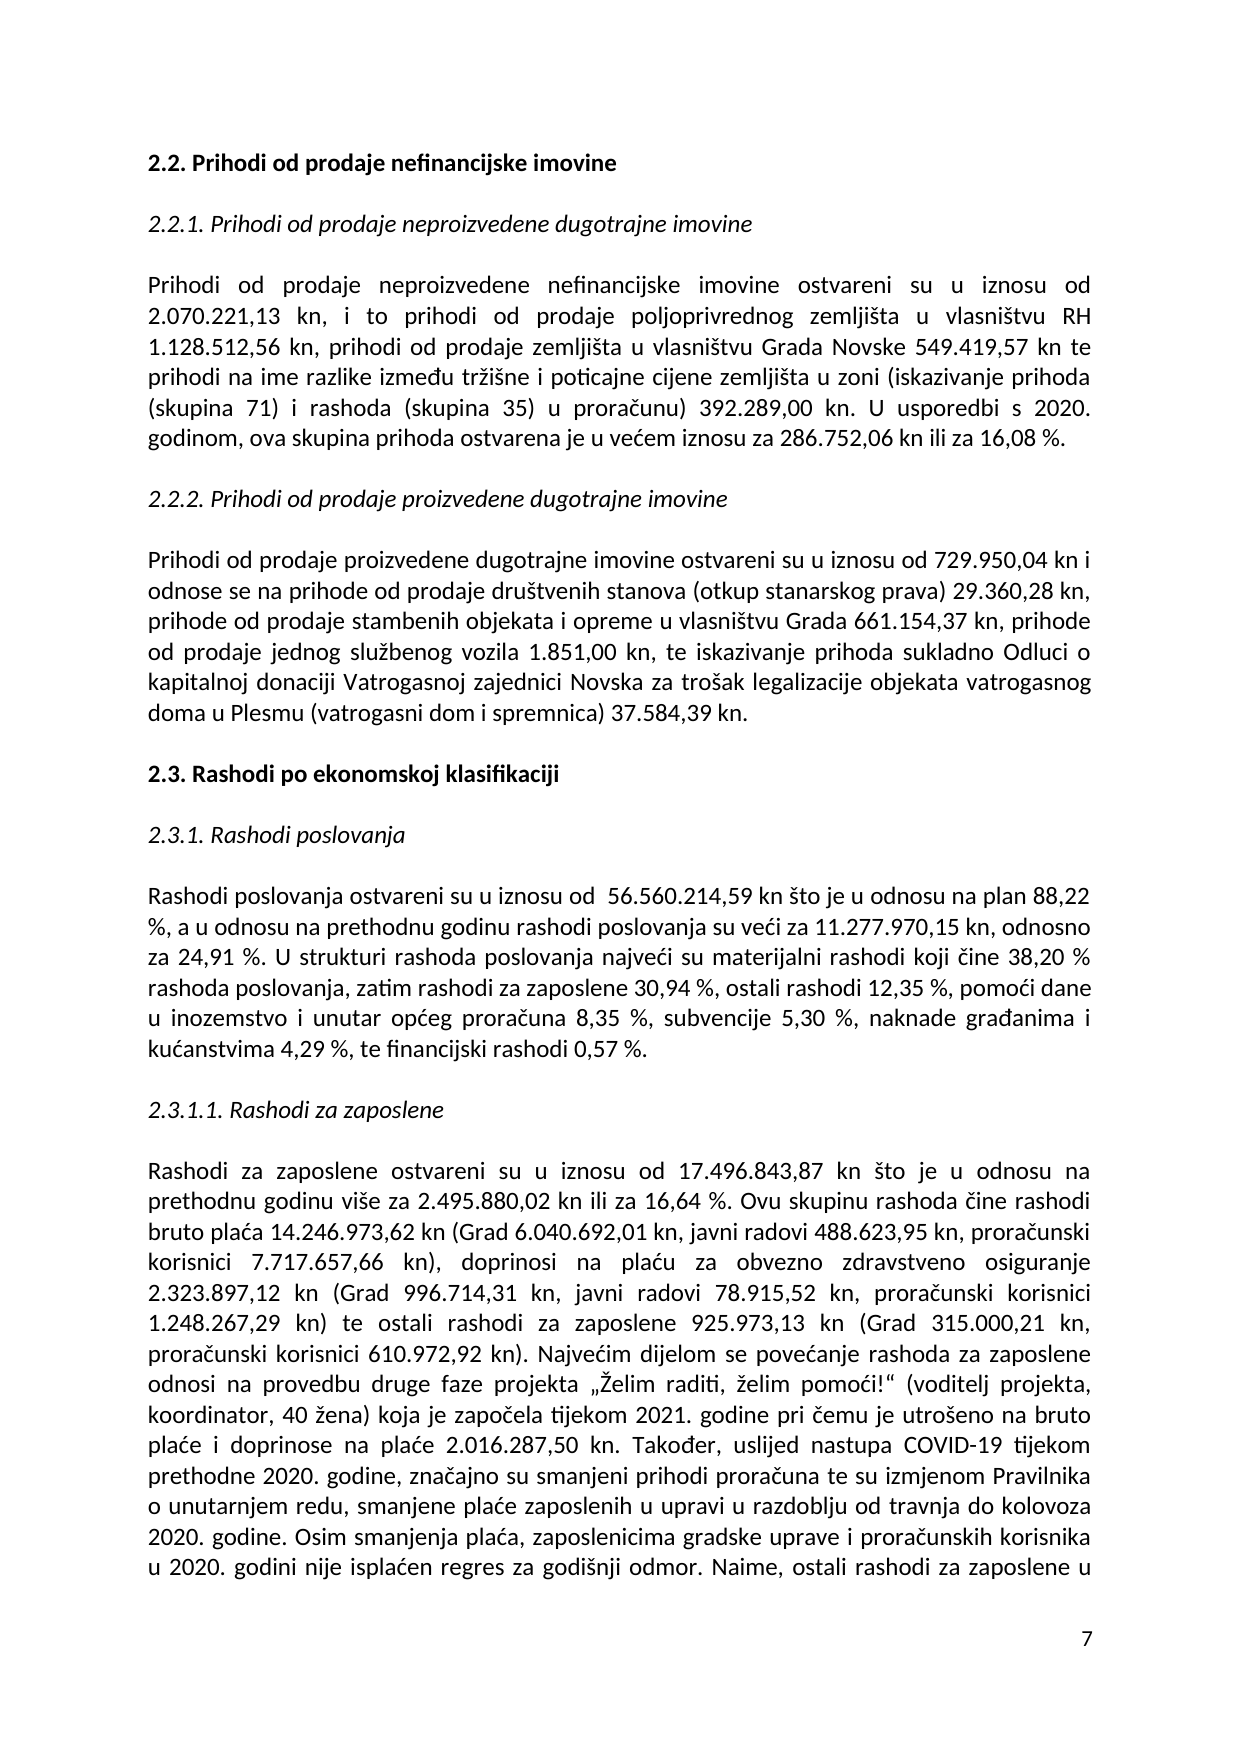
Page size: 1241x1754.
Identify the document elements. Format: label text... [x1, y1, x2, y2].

text Prihodi od prodaje proizvedene dugotrajne imovine ostvareni su u iznosu od 729.950,04 kn i odnose se na prihode od prodaje društvenih stanova (otkup stanarskog prava) 29.360,28 kn, prihode od prodaje stambenih objekata i opreme u vlasništvu Grada 661.154,37 kn, prihode od prodaje jednog službenog vozila 1.851,00 kn, te iskazivanje prihoda sukladno Odluci o kapitalnoj donaciji Vatrogasnoj zajednici Novska za trošak legalizacije objekata vatrogasnog doma u Plesmu (vatrogasni dom i spremnica) 37.584,39 kn. [148, 544, 1093, 727]
text 2.2. Prihodi od prodaje nefinancijske imovine [148, 148, 1093, 178]
text 2.3.1.1. Rashodi za zaposlene [148, 1094, 1093, 1124]
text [148, 1155, 1093, 1582]
text Rashodi poslovanja ostvareni su u iznosu od 56.560.214,59 kn što je u odnosu na plan 88,22 %, a u odnosu na prethodnu godinu rashodi poslovanja su veći za 11.277.970,15 kn, odnosno za 24,91 %. U strukturi rashoda poslovanja najveći su materijalni rashodi koji čine 38,20 % rashoda poslovanja, zatim rashodi za zaposlene 30,94 %, ostali rashodi 12,35 %, pomoći dane u inozemstvo i unutar općeg proračuna 8,35 %, subvencije 5,30 %, naknade građanima i kućanstvima 4,29 %, te financijski rashodi 0,57 %. [148, 880, 1093, 1063]
text 2.2.1. Prihodi od prodaje neproizvedene dugotrajne imovine [148, 209, 1093, 239]
text Prihodi od prodaje neproizvedene nefinancijske imovine ostvareni su u iznosu od 2.070.221,13 kn, i to prihodi od prodaje poljoprivrednog zemljišta u vlasništvu RH 1.128.512,56 kn, prihodi od prodaje zemljišta u vlasništvu Grada Novske 549.419,57 kn te prihodi na ime razlike između tržišne i poticajne cijene zemljišta u zoni (iskazivanje prihoda (skupina 71) i rashoda (skupina 35) u proračunu) 392.289,00 kn. U usporedbi s 2020. godinom, ova skupina prihoda ostvarena je u većem iznosu za 286.752,06 kn ili za 16,08 %. [148, 270, 1093, 453]
text 2.3.1. Rashodi poslovanja [148, 819, 1093, 849]
text 2.3. Rashodi po ekonomskoj klasifikaciji [148, 758, 1093, 788]
text 2.2.2. Prihodi od prodaje proizvedene dugotrajne imovine [148, 483, 1093, 514]
